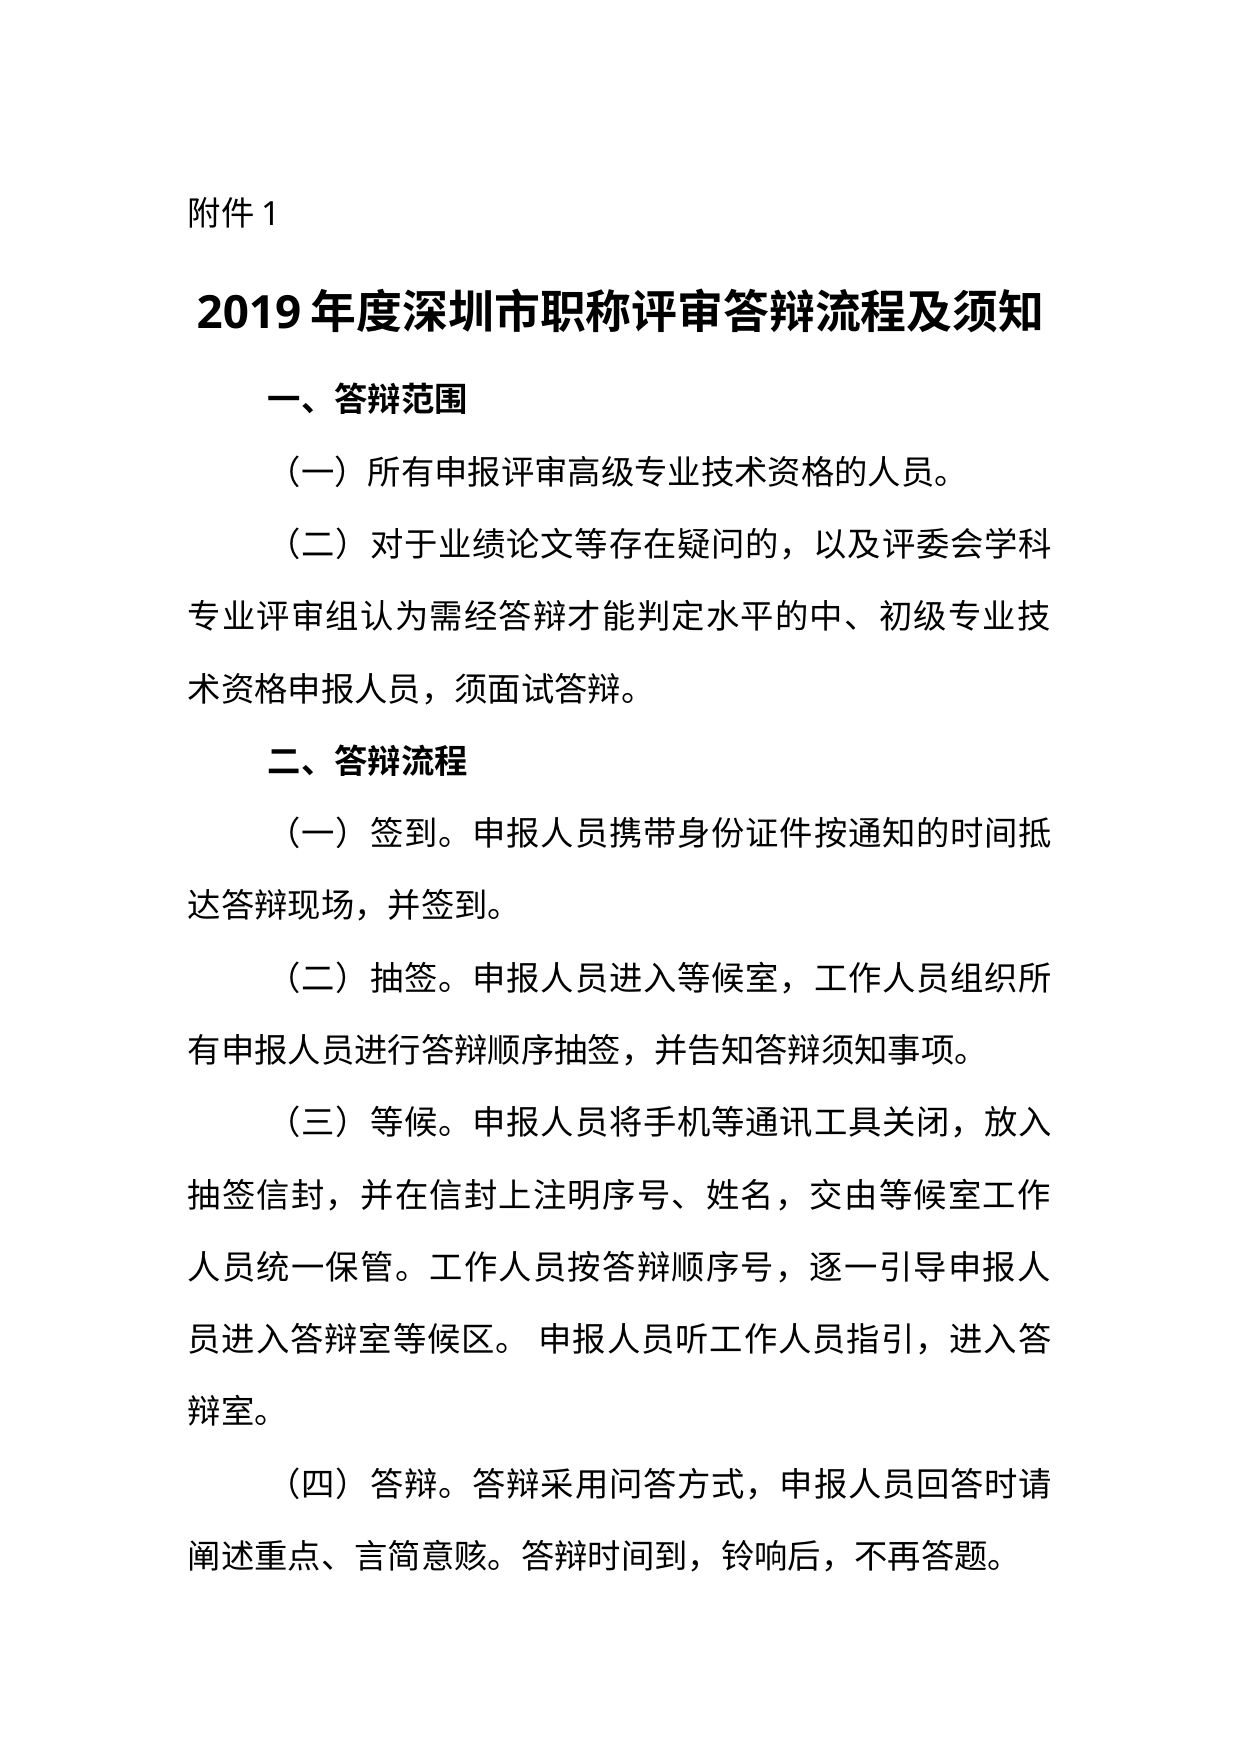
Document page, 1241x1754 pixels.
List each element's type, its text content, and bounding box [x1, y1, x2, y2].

text 一、答辩范围 [187, 373, 1053, 421]
text （二）抽签。申报人员进入等候室，工作人员组织所有申报人员进行答辩顺序抽签，并告知答辩须知事项。 [187, 952, 1053, 1072]
text 2019年度深圳市职称评审答辩流程及须知 [187, 259, 1053, 357]
text 二、答辩流程 [187, 735, 1053, 783]
text （一）签到。申报人员携带身份证件按通知的时间抵达答辩现场，并签到。 [187, 807, 1053, 927]
text 附件1 [187, 178, 1053, 243]
text （二）对于业绩论文等存在疑问的，以及评委会学科专业评审组认为需经答辩才能判定水平的中、初级专业技术资格申报人员，须面试答辩。 [187, 518, 1053, 711]
text （四）答辩。答辩采用问答方式，申报人员回答时请阐述重点、言简意赅。答辩时间到，铃响后，不再答题。 [187, 1458, 1053, 1578]
text （三）等候。申报人员将手机等通讯工具关闭，放入抽签信封，并在信封上注明序号、姓名，交由等候室工作人员统一保管。工作人员按答辩顺序号，逐一引导申报人员进入答辩室等候区。 申报人员听工作人员指引，进入答辩室。 [187, 1096, 1053, 1433]
text （一）所有申报评审高级专业技术资格的人员。 [187, 446, 1053, 494]
